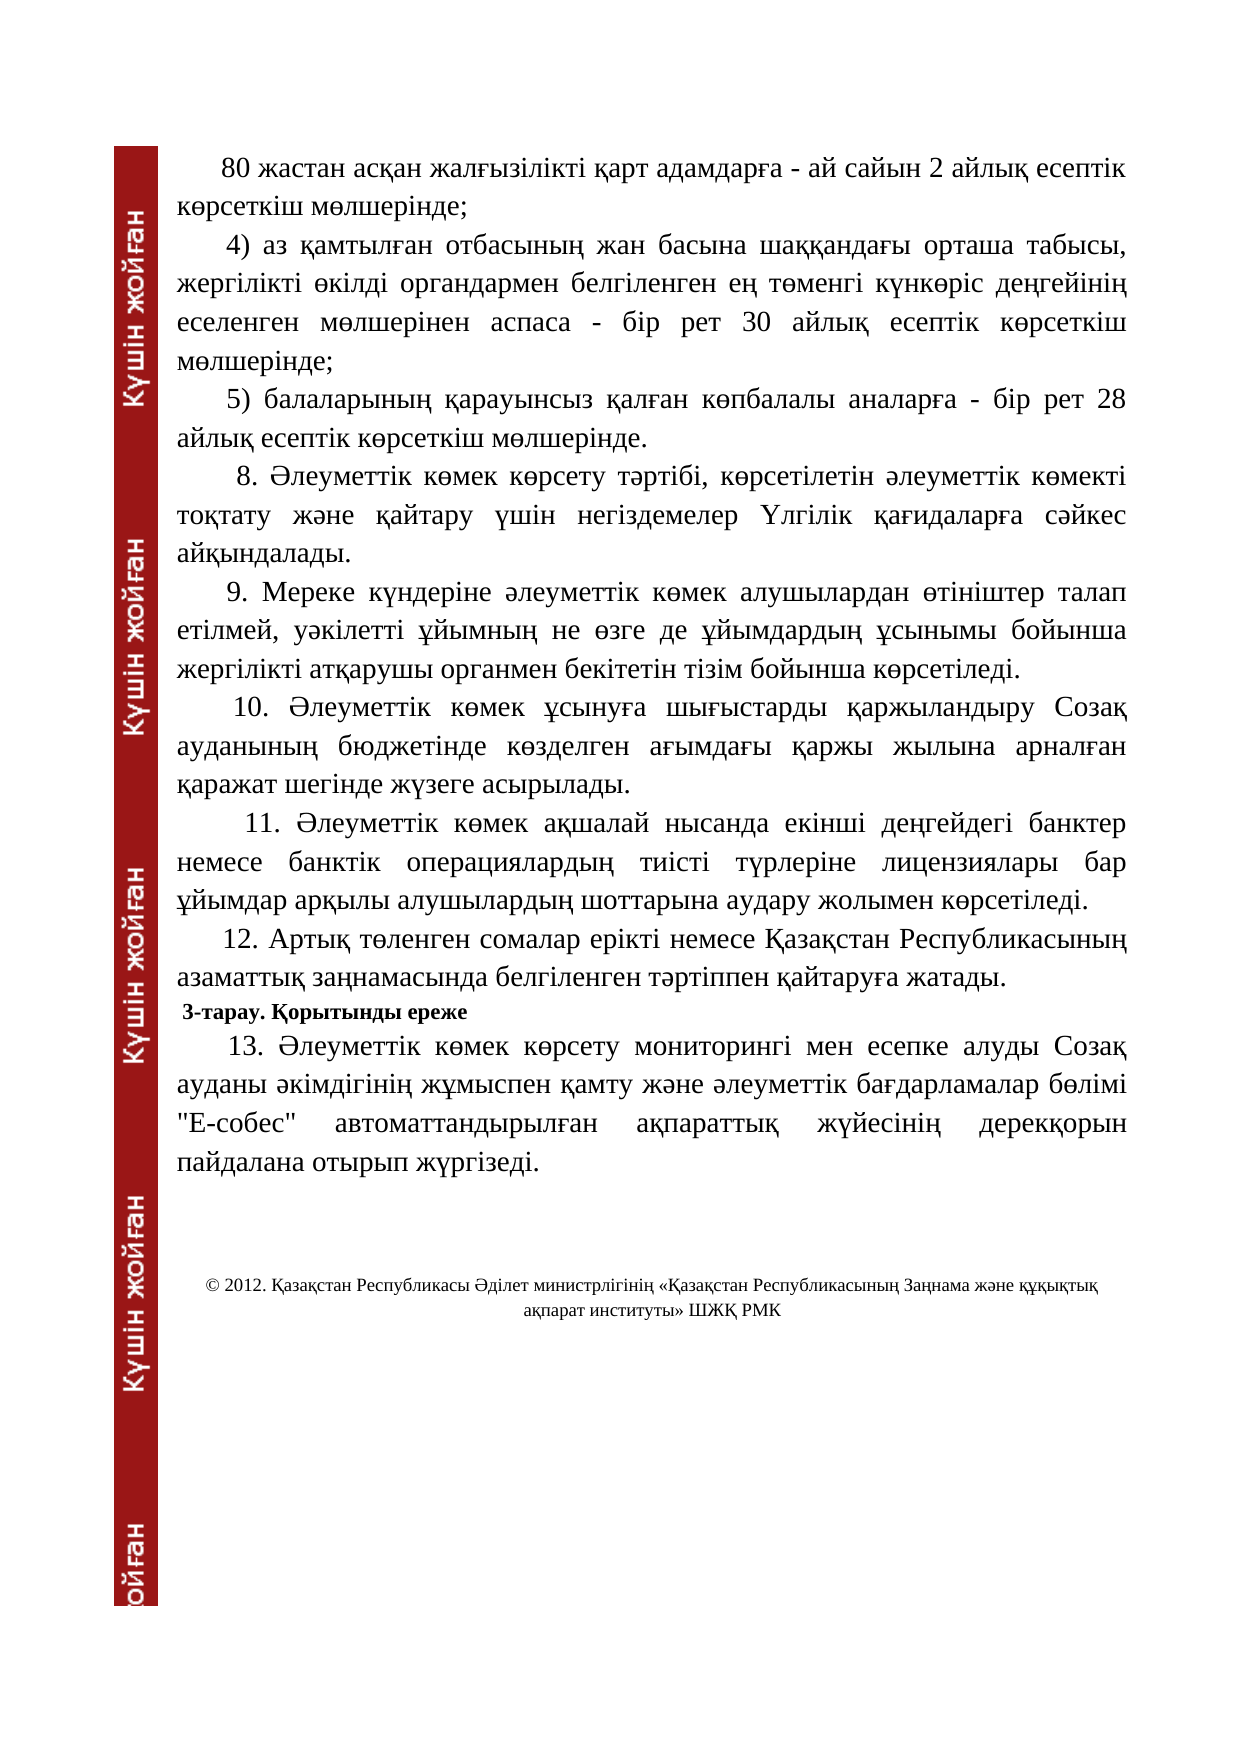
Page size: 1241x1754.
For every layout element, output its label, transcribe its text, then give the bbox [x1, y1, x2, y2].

text © 2012. Қазақстан Республикасы Әділет министрлігінің «Қазақстан Республикасының Заңнама және құқықтық ақпарат институты» ШЖҚ РМК [112, 1274, 1128, 1320]
picture [114, 222, 158, 227]
picture [114, 800, 158, 805]
picture [114, 453, 158, 458]
text 4) аз қамтылған отбасының жан басына шаққандағы орташа табысы, жергілікті өкілді органдармен белгіленген ең төменгі күнкөріс деңгейінің еселенген мөлшерінен аспаса - бір рет 30 айлық есептік көрсеткіш мөлшерінде; [112, 227, 1128, 376]
picture [114, 916, 158, 921]
picture [114, 684, 158, 689]
text 80 жастан асқан жалғызілікті қарт адамдарға - ай сайын 2 айлық есептік көрсеткіш мөлшерінде; [112, 150, 1128, 222]
picture [114, 146, 158, 150]
picture [114, 1177, 158, 1274]
text 5) балаларының қарауынсыз қалған көпбалалы аналарға - бір рет 28 айлық есептік көрсеткіш мөлшерінде. [112, 381, 1128, 453]
text 11. Әлеуметтік көмек ақшалай нысанда екінші деңгейдегі банктер немесе банктік операциялардың тиісті түрлеріне лицензиялары бар ұйымдар арқылы алушылардың шоттарына аудару жолымен көрсетіледі. [112, 805, 1128, 916]
text 9. Мереке күндеріне әлеуметтік көмек алушылардан өтініштер талап етілмей, уәкілетті ұйымның не өзге де ұйымдардың ұсынымы бойынша жергілікті атқарушы органмен бекітетін тізім бойынша көрсетіледі. [112, 574, 1128, 684]
text 8. Әлеуметтік көмек көрсету тәртібі, көрсетілетін әлеуметтік көмекті тоқтату және қайтару үшін негіздемелер Үлгілік қағидаларға сәйкес айқындалады. [112, 458, 1128, 569]
text 12. Артық төленген сомалар ерікті немесе Қазақстан Республикасының азаматтық заңнамасында белгіленген тәртіппен қайтаруға жатады. [112, 921, 1128, 993]
text 3-тарау. Қорытынды ереже [112, 998, 1128, 1024]
picture [114, 993, 158, 998]
text 10. Әлеуметтік көмек ұсынуға шығыстарды қаржыландыру Созақ ауданының бюджетінде көзделген ағымдағы қаржы жылына арналған қаражат шегінде жүзеге асырылады. [112, 689, 1128, 800]
picture [114, 1024, 158, 1028]
picture [114, 569, 158, 574]
picture [114, 1320, 158, 1606]
text 13. Әлеуметтік көмек көрсету мониторингі мен есепке алуды Созақ ауданы әкімдігінің жұмыспен қамту және әлеуметтік бағдарламалар бөлімі "Е-собес" автоматтандырылған ақпараттық жүйесінің дерекқорын пайдалана отырып жүргізеді. [112, 1028, 1128, 1177]
picture [114, 376, 158, 381]
